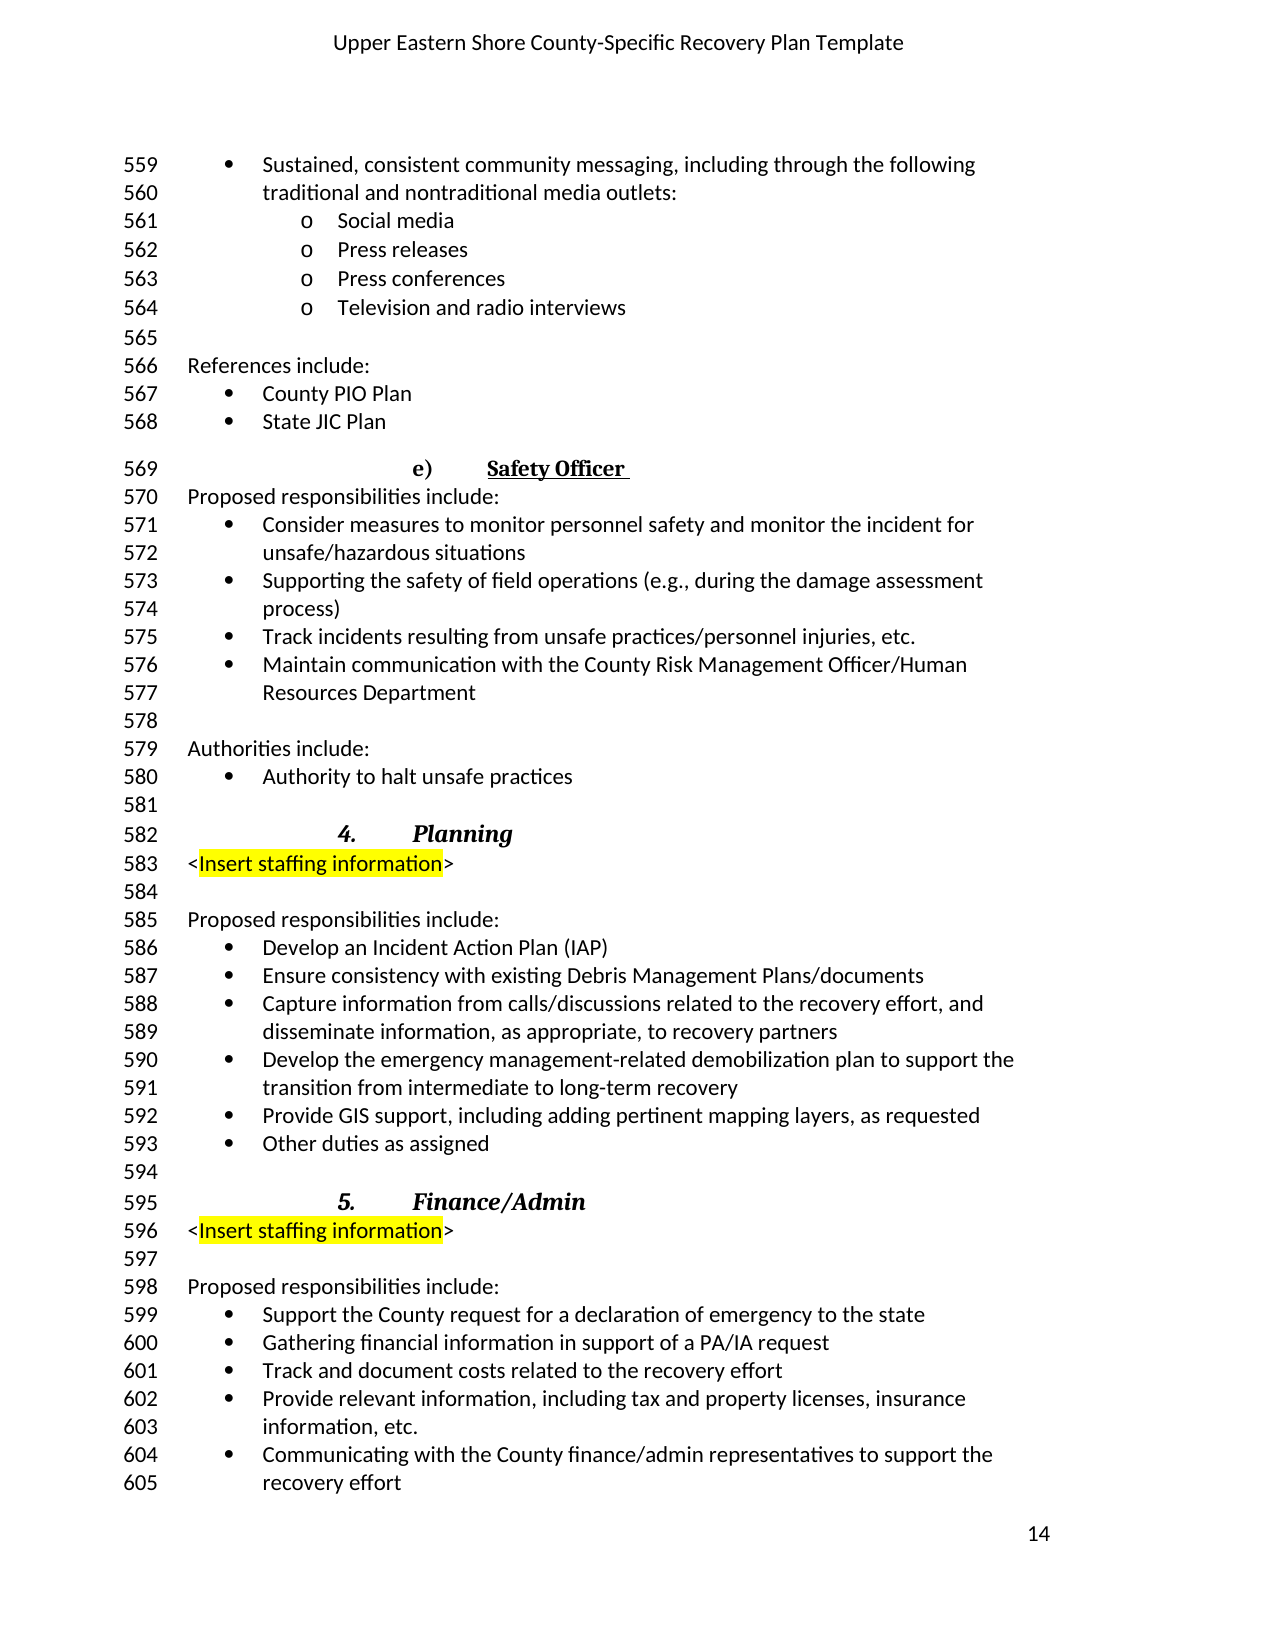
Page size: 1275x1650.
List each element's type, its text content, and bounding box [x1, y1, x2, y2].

subtitle Finance/Admin [337, 1187, 1050, 1216]
text <Insert staffing information> [443, 1216, 1050, 1244]
list Other duties as assigned [225, 1129, 1050, 1157]
list Ensure consistency with existing Debris Management Plans/documents [225, 961, 1050, 989]
text <Insert staffing information> [443, 849, 1050, 877]
list Provide GIS support, including adding pertinent mapping layers, as requested [225, 1101, 1050, 1129]
text Proposed responsibilities include: [187, 905, 1050, 933]
list Support the County request for a declaration of emergency to the state [225, 1300, 1050, 1328]
list Maintain communication with the County Risk Management Officer/Human Resources Department [225, 650, 1050, 706]
list Press releases [300, 235, 1050, 264]
text Authorities include: [187, 734, 1050, 762]
list State JIC Plan [225, 407, 1050, 435]
text References include: [187, 351, 1050, 379]
list Social media [300, 206, 1050, 235]
list Television and radio interviews [300, 293, 1050, 323]
subtitle Safety Officer [412, 456, 1050, 482]
list County PIO Plan [225, 379, 1050, 407]
list Provide relevant information, including tax and property licenses, insurance information, etc. [225, 1384, 1050, 1440]
list Develop an Incident Action Plan (IAP) [225, 933, 1050, 961]
list Sustained, consistent community messaging, including through the following traditional and nontraditional media outlets: [225, 150, 1050, 206]
subtitle Planning [337, 820, 1050, 849]
list Develop the emergency management-related demobilization plan to support the transition from intermediate to long-term recovery [225, 1045, 1050, 1101]
list Authority to halt unsafe practices [225, 762, 1050, 790]
text Proposed responsibilities include: [187, 482, 1050, 510]
list Capture information from calls/discussions related to the recovery effort, and disseminate information, as appropriate, to recovery partners [225, 989, 1050, 1045]
text Proposed responsibilities include: [187, 1272, 1050, 1300]
list Consider measures to monitor personnel safety and monitor the incident for unsafe/hazardous situations [225, 510, 1050, 566]
list Track and document costs related to the recovery effort [225, 1356, 1050, 1384]
list Supporting the safety of field operations (e.g., during the damage assessment process) [225, 566, 1050, 622]
list Press conferences [300, 264, 1050, 293]
list Track incidents resulting from unsafe practices/personnel injuries, etc. [225, 622, 1050, 650]
list Gathering financial information in support of a PA/IA request [225, 1328, 1050, 1356]
list Communicating with the County finance/admin representatives to support the recovery effort [225, 1440, 1050, 1496]
